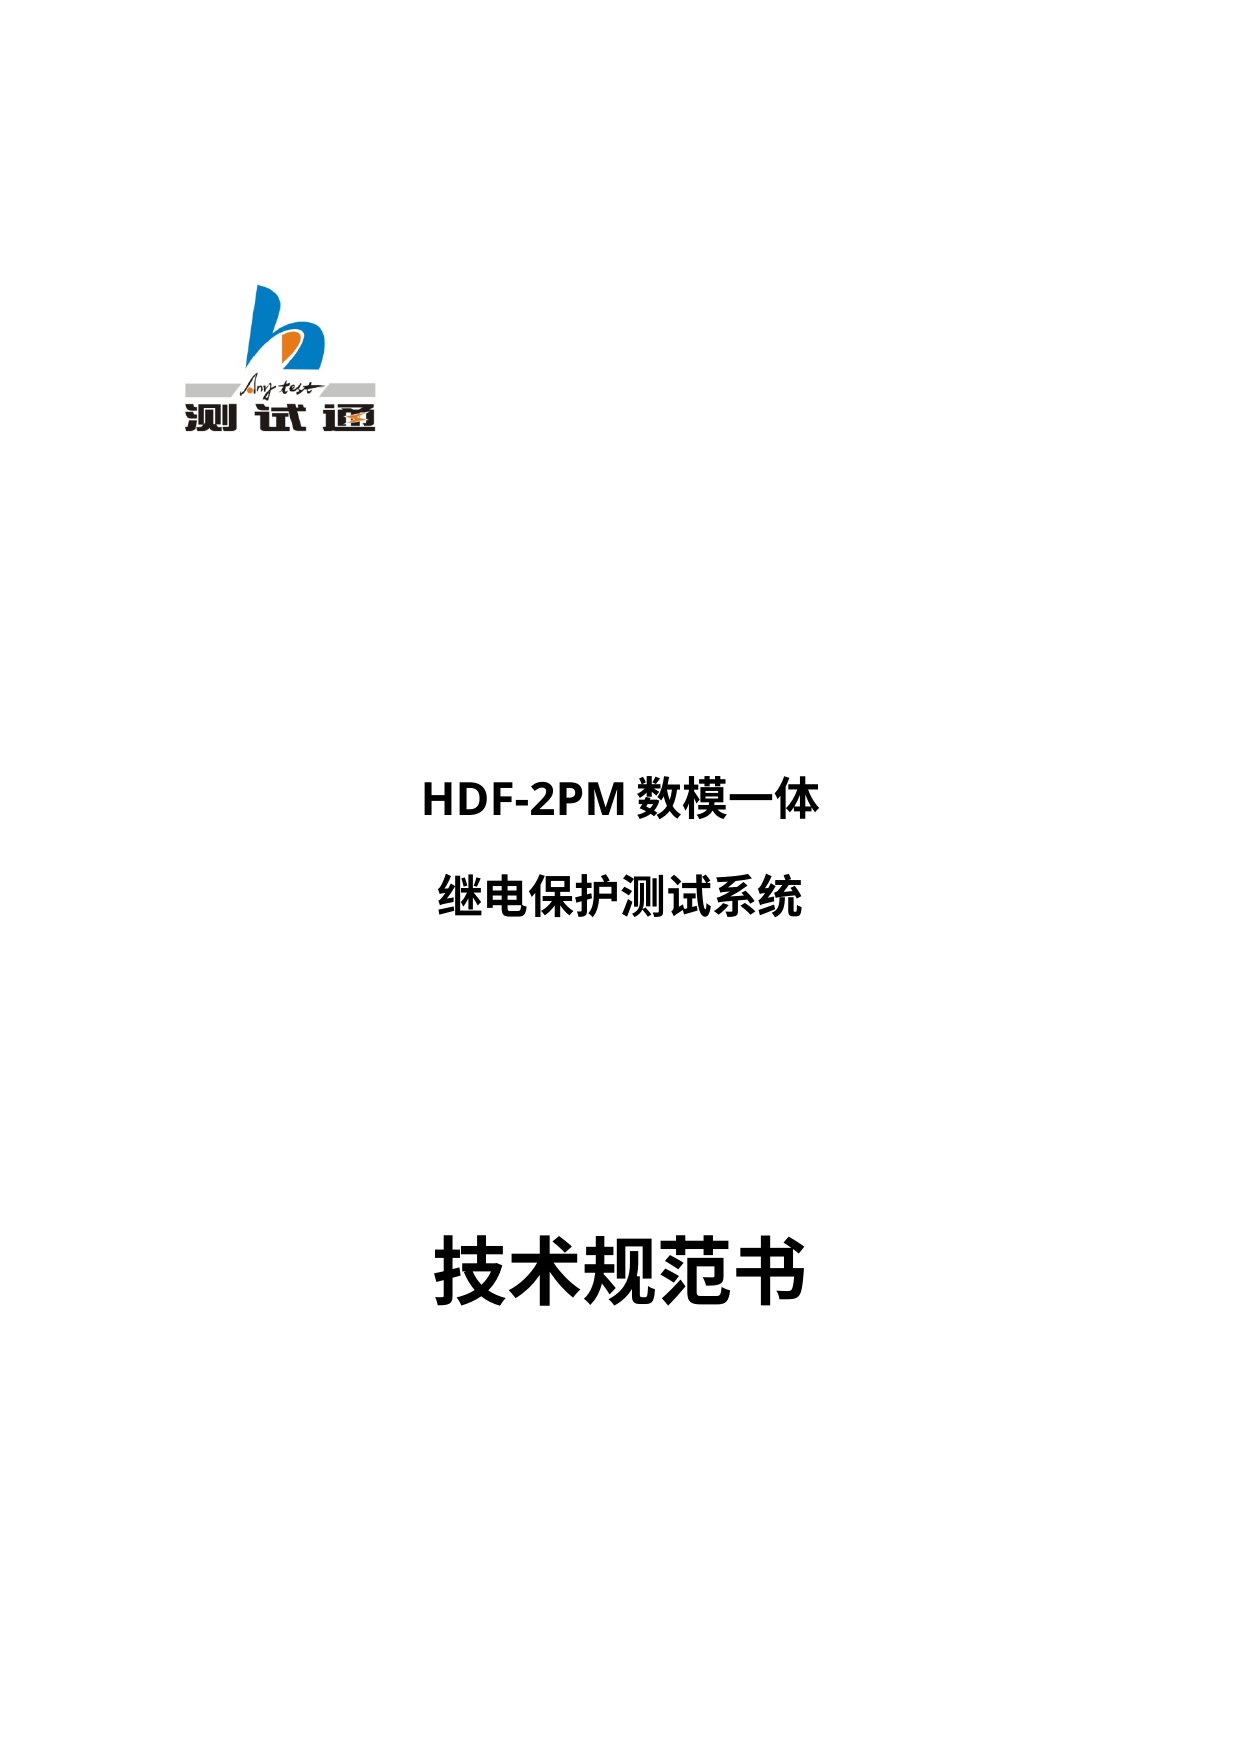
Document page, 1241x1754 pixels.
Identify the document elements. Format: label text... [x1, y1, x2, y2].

text HDF-2PM数模一体 [187, 747, 1053, 844]
text 继电保护光数字继电保护测试系统 [187, 844, 1053, 942]
picture [170, 273, 388, 451]
text 技术规范书 [187, 1202, 1053, 1332]
